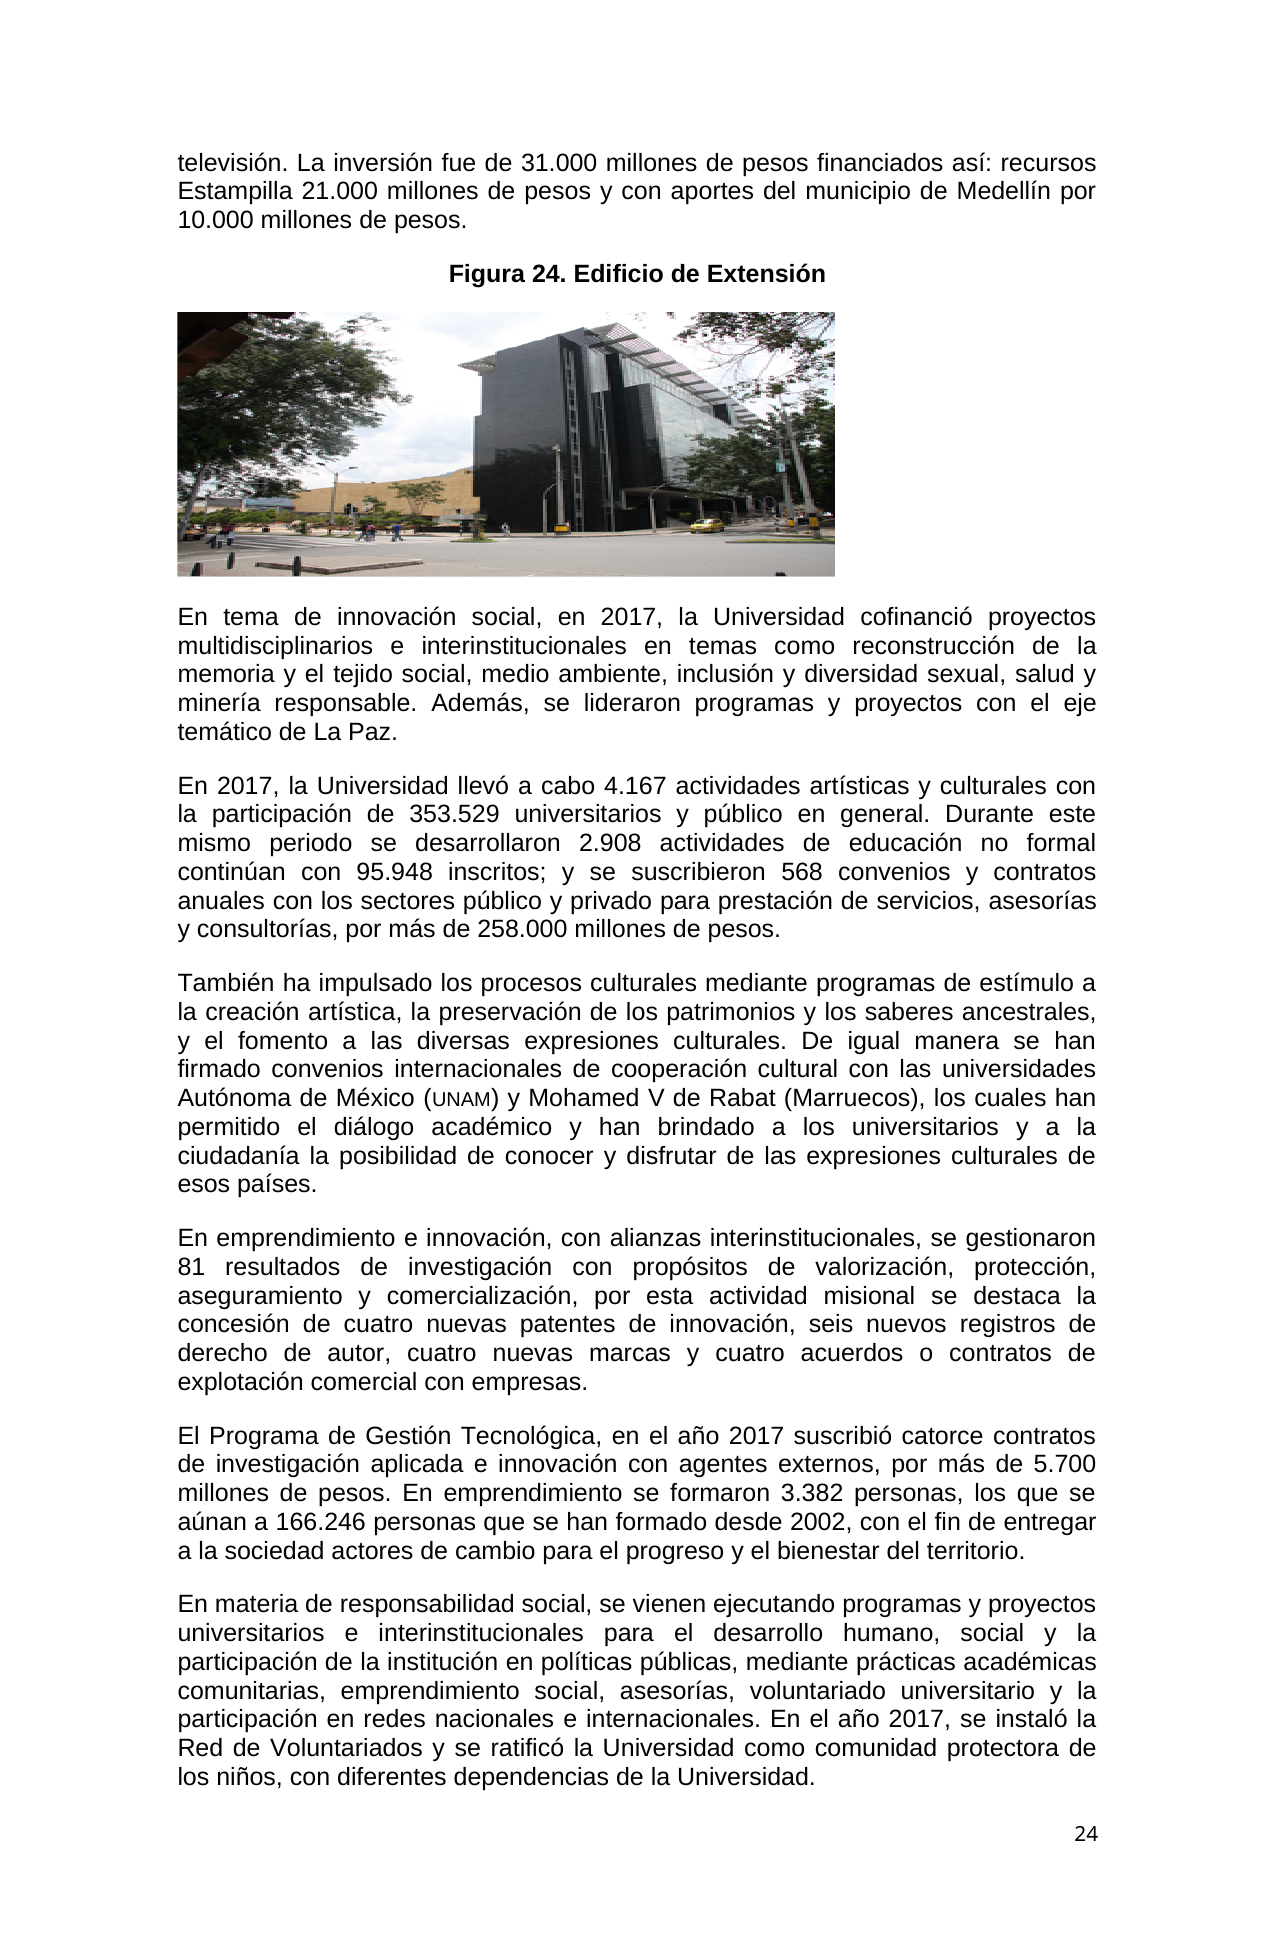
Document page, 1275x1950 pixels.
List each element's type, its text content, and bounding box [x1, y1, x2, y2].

text En materia de responsabilidad social, se vienen ejecutando programas y proyectos universitarios e interinstitucionales para el desarrollo humano, social y la participación de la institución en políticas públicas, mediante prácticas académicas comunitarias, emprendimiento social, asesorías, voluntariado universitario y la participación en redes nacionales e internacionales. En el año 2017, se instaló la Red de Voluntariados y se ratificó la Universidad como comunidad protectora de los niños, con diferentes dependencias de la Universidad. [177, 1589, 1098, 1791]
text En tema de innovación social, en 2017, la Universidad cofinanció proyectos multidisciplinarios e interinstitucionales en temas como reconstrucción de la memoria y el tejido social, medio ambiente, inclusión y diversidad sexual, salud y minería responsable. Además, se lideraron programas y proyectos con el eje temático de La Paz. [177, 602, 1098, 746]
text También ha impulsado los procesos culturales mediante programas de estímulo a la creación artística, la preservación de los patrimonios y los saberes ancestrales, y el fomento a las diversas expresiones culturales. De igual manera se han firmado convenios internacionales de cooperación cultural con las universidades Autónoma de México (unam) y Mohamed V de Rabat (Marruecos), los cuales han permitido el diálogo académico y han brindado a los universitarios y a la ciudadanía la posibilidad de conocer y disfrutar de las expresiones culturales de esos países. [177, 968, 1098, 1198]
text En emprendimiento e innovación, con alianzas interinstitucionales, se gestionaron 81 resultados de investigación con propósitos de valorización, protección, aseguramiento y comercialización, por esta actividad misional se destaca la concesión de cuatro nuevas patentes de innovación, seis nuevos registros de derecho de autor, cuatro nuevas marcas y cuatro acuerdos o contratos de explotación comercial con empresas. [177, 1223, 1098, 1396]
picture [177, 312, 838, 577]
text El Programa de Gestión Tecnológica, en el año 2017 suscribió catorce contratos de investigación aplicada e innovación con agentes externos, por más de 5.700 millones de pesos. En emprendimiento se formaron 3.382 personas, los que se aúnan a 166.246 personas que se han formado desde 2002, con el fin de entregar a la sociedad actores de cambio para el progreso y el bienestar del territorio. [177, 1421, 1098, 1564]
text En 2017, la Universidad llevó a cabo 4.167 actividades artísticas y culturales con la participación de 353.529 universitarios y público en general. Durante este mismo periodo se desarrollaron 2.908 actividades de educación no formal continúan con 95.948 inscritos; y se suscribieron 568 convenios y contratos anuales con los sectores público y privado para prestación de servicios, asesorías y consultorías, por más de 258.000 millones de pesos. [177, 771, 1098, 943]
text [177, 148, 1098, 234]
text Figura 24. Edificio de Extensión [177, 259, 1098, 288]
